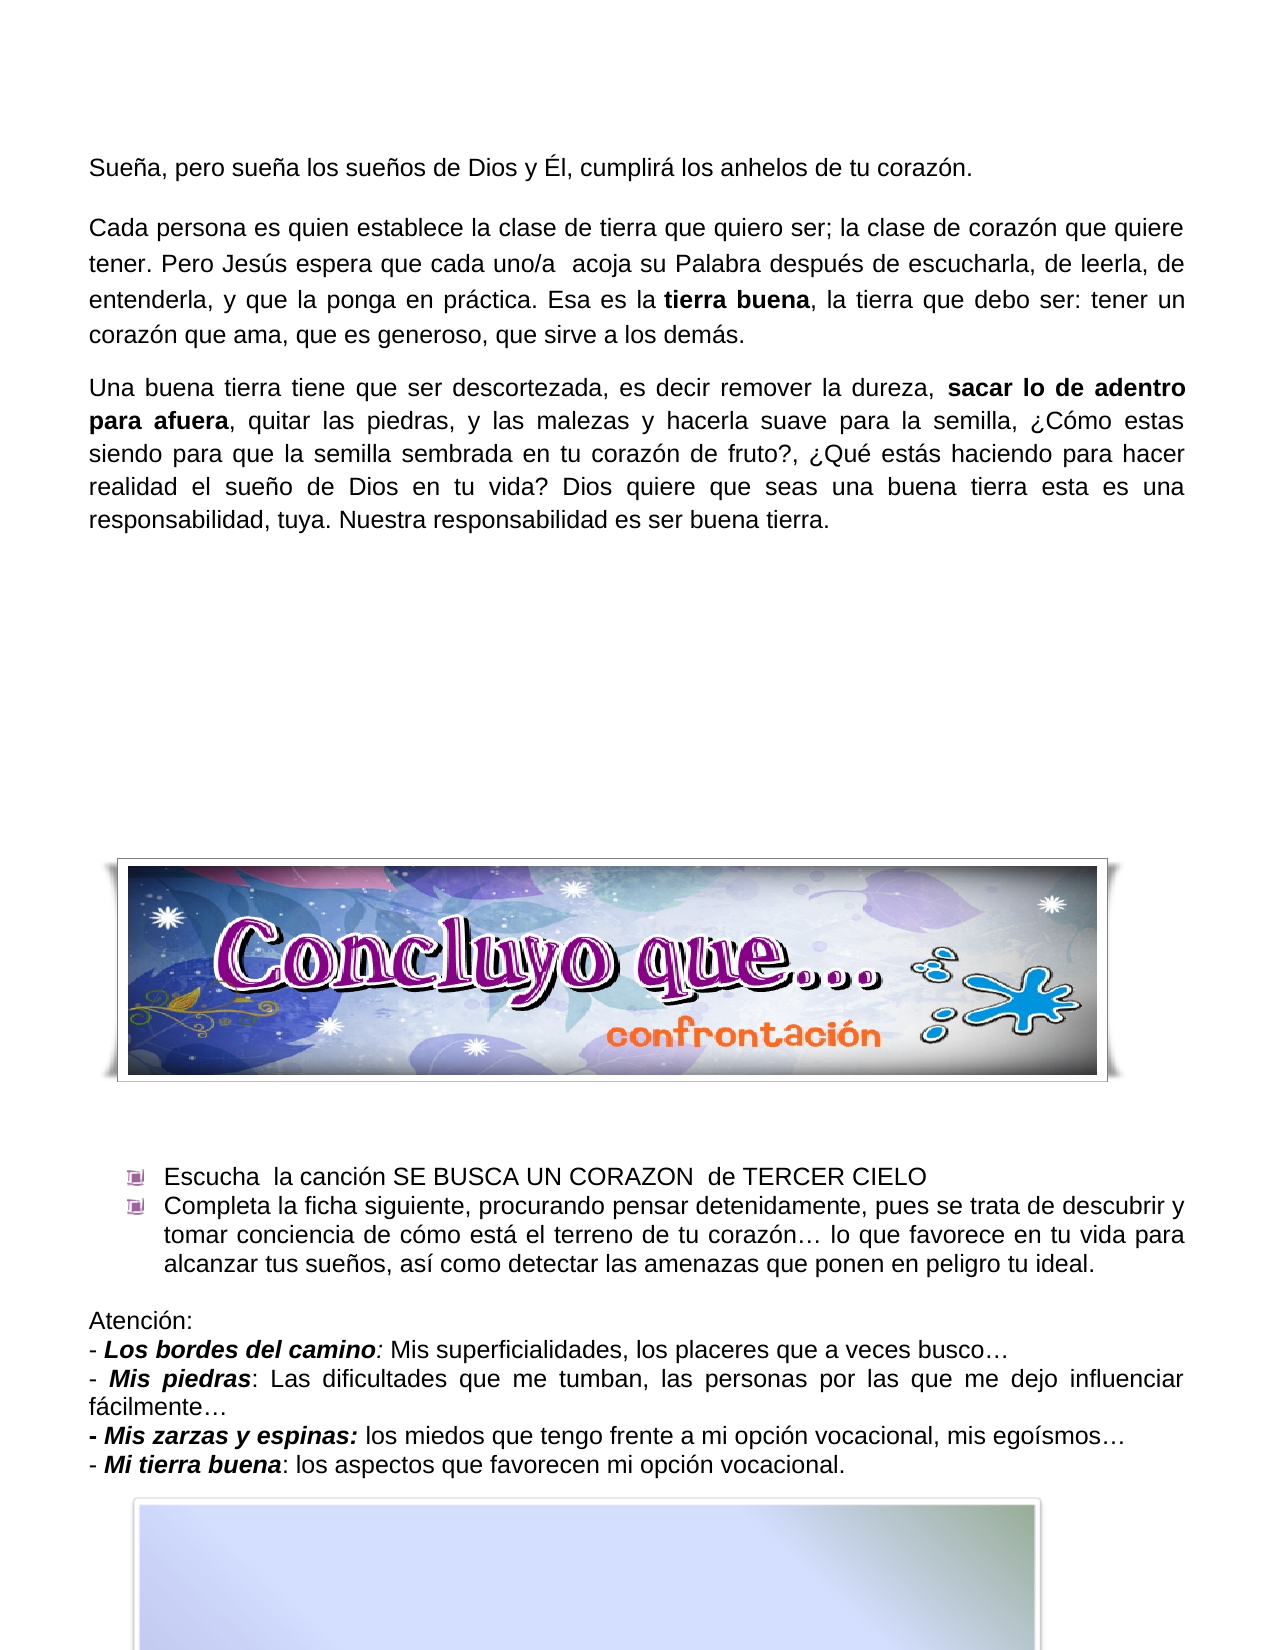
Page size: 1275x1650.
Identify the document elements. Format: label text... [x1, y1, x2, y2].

text Atención: [89, 1306, 1186, 1335]
picture [99, 858, 1127, 1082]
text Cada persona es quien establece la clase de tierra que quiero ser; la clase de corazón que quiere tener. Pero Jesús espera que cada uno/a acoja su Palabra después de escucharla, de leerla, de entenderla, y que la ponga en práctica. Esa es la tierra buena, la tierra que debo ser: tener un corazón que ama, que es generoso, que sirve a los demás. [89, 206, 1186, 349]
text - Mi tierra buena: los aspectos que favorecen mi opción vocacional. [89, 1450, 1186, 1479]
text - Mis piedras: Las dificultades que me tumban, las personas por las que me dejo influenciar fácilmente… [89, 1364, 1186, 1421]
list Completa la ficha siguiente, procurando pensar detenidamente, pues se trata de descubrir y tomar conciencia de cómo está el terreno de tu corazón… lo que favorece en tu vida para alcanzar tus sueños, así como detectar las amenazas que ponen en peligro tu ideal. [126, 1191, 1186, 1277]
picture [127, 1495, 1049, 1650]
picture [127, 1169, 144, 1186]
text Sueña, pero sueña los sueños de Dios y Él, cumplirá los anhelos de tu corazón. [89, 146, 1186, 182]
text Una buena tierra tiene que ser descortezada, es decir remover la dureza, sacar lo de adentro para afuera, quitar las piedras, y las malezas y hacerla suave para la semilla, ¿Cómo estas siendo para que la semilla sembrada en tu corazón de fruto?, ¿Qué estás haciendo para hacer realidad el sueño de Dios en tu vida? Dios quiere que seas una buena tierra esta es una responsabilidad, tuya. Nuestra responsabilidad es ser buena tierra. [89, 373, 1186, 533]
text - Los bordes del camino: Mis superficialidades, los placeres que a veces busco… [89, 1335, 1186, 1364]
text - Mis zarzas y espinas: los miedos que tengo frente a mi opción vocacional, mis egoísmos… [89, 1421, 1186, 1450]
picture [127, 1198, 144, 1215]
list Escucha la canción SE BUSCA UN CORAZON de TERCER CIELO [126, 1162, 1179, 1191]
